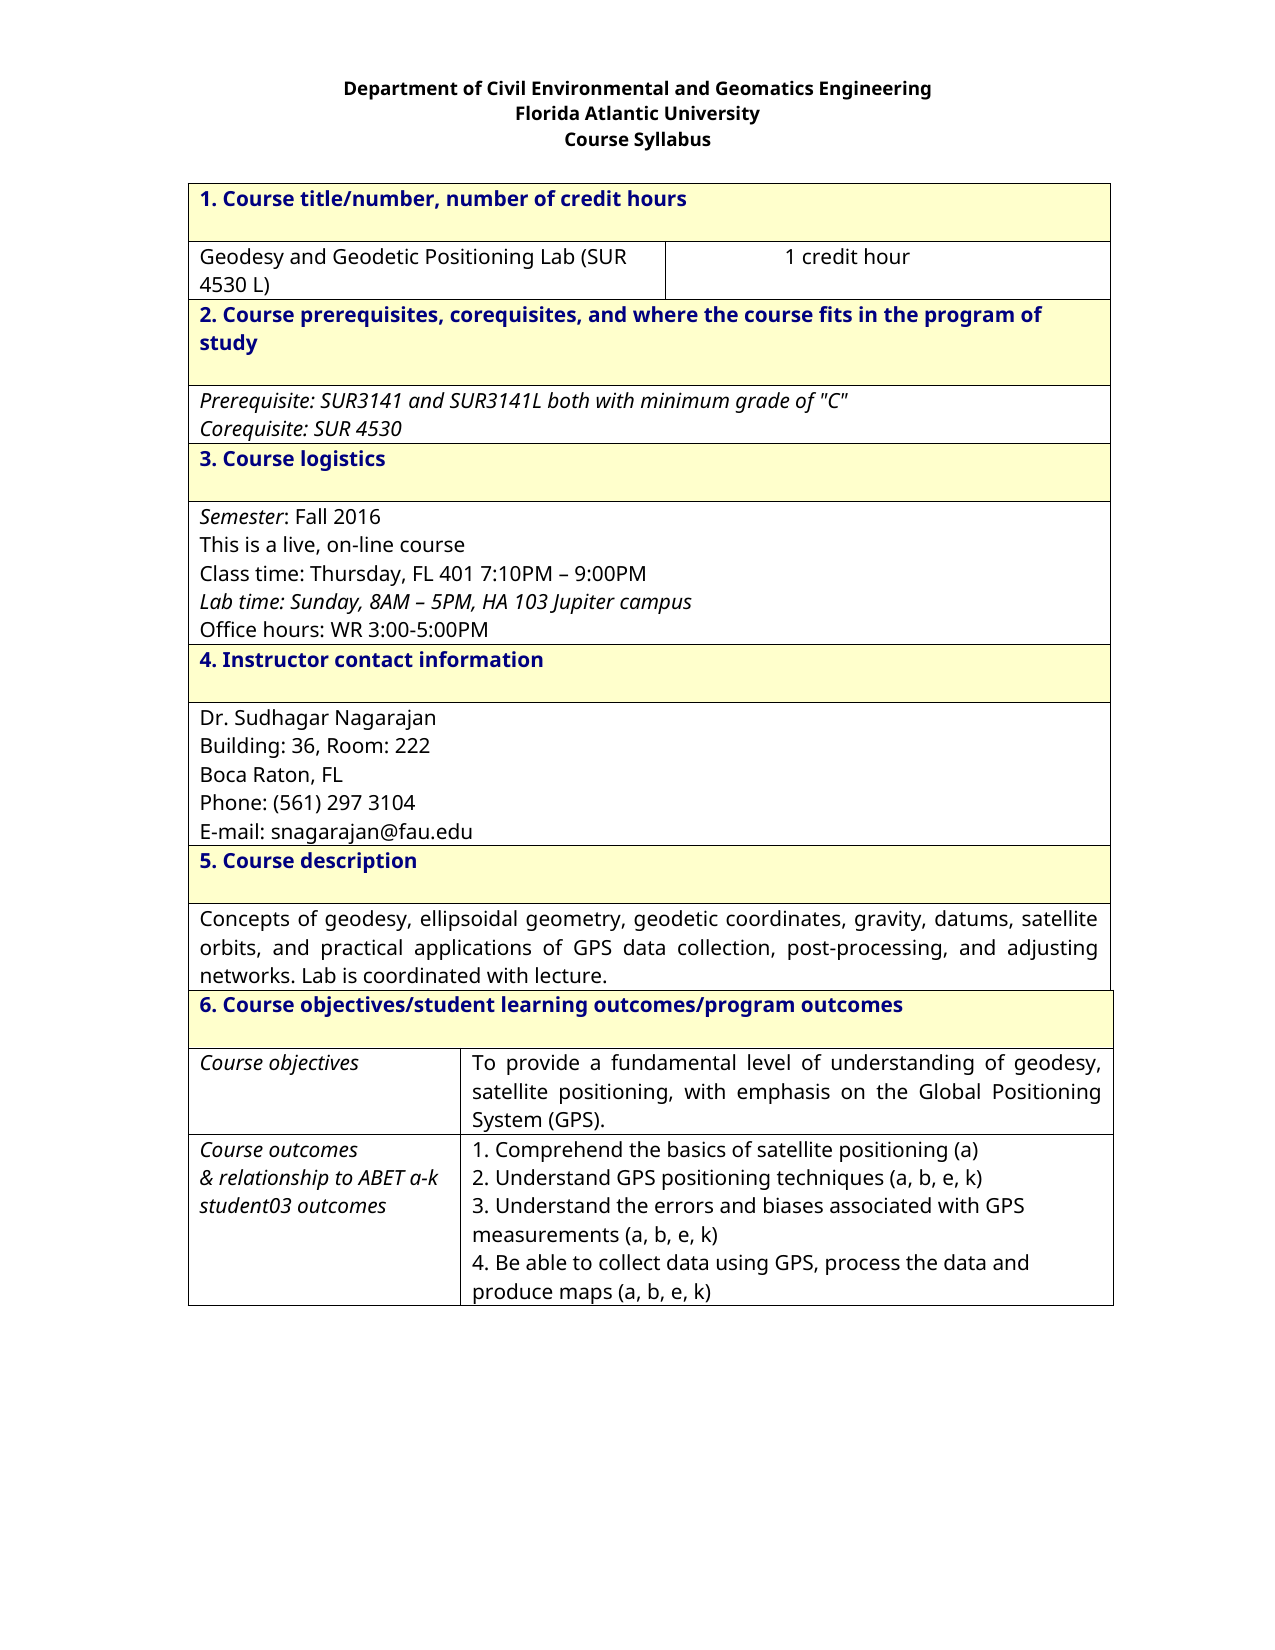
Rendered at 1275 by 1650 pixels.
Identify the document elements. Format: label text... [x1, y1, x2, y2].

table_cell 1 credit hour [666, 242, 1110, 299]
table_cell 2. Course prerequisites, corequisites, and where the course fits in the program of study [189, 300, 1110, 385]
table_cell 6. Course objectives/student learning outcomes/program outcomes [189, 991, 1113, 1047]
table_cell 4. Instructor contact information [189, 645, 1110, 702]
table_cell Concepts of geodesy, ellipsoidal geometry, geodetic coordinates, gravity, datums, satellite orbits, and practical applications of GPS data collection, post-processing, and adjusting networks. Lab is coordinated with lecture. [189, 904, 1110, 989]
table_cell Course outcomes & relationship to ABET a-k student03 outcomes [189, 1135, 460, 1305]
table_cell Course objectives [189, 1049, 460, 1134]
table_cell Semester: Fall 2016 This is a live, on-line course Class time: Thursday, FL 401 7:10PM – 9:00PM Lab time: Sunday, 8AM – 5PM, HA 103 Jupiter campus Office hours: WR 3:00-5:00PM [189, 502, 1110, 644]
table_cell 5. Course description [189, 846, 1110, 903]
table_cell To provide a fundamental level of understanding of geodesy, satellite positioning, with emphasis on the Global Positioning System (GPS). [461, 1049, 1113, 1134]
table_cell Dr. Sudhagar Nagarajan Building: 36, Room: 222 Boca Raton, FL Phone: (561) 297 3104 E-mail: snagarajan@fau.edu [189, 703, 1110, 845]
table_cell Geodesy and Geodetic Positioning Lab (SUR 4530 L) [189, 242, 665, 299]
table_cell 1. Comprehend the basics of satellite positioning (a) 2. Understand GPS positioning techniques (a, b, e, k) 3. Understand the errors and biases associated with GPS measurements (a, b, e, k) 4. Be able to collect data using GPS, process the data and produce maps (a, b, e, k) [461, 1135, 1113, 1305]
table_cell 3. Course logistics [189, 444, 1110, 501]
table_header 1. Course title/number, number of credit hours [189, 184, 1110, 241]
table_cell Prerequisite: SUR3141 and SUR3141L both with minimum grade of "C" Corequisite: SUR 4530 [189, 386, 1110, 443]
